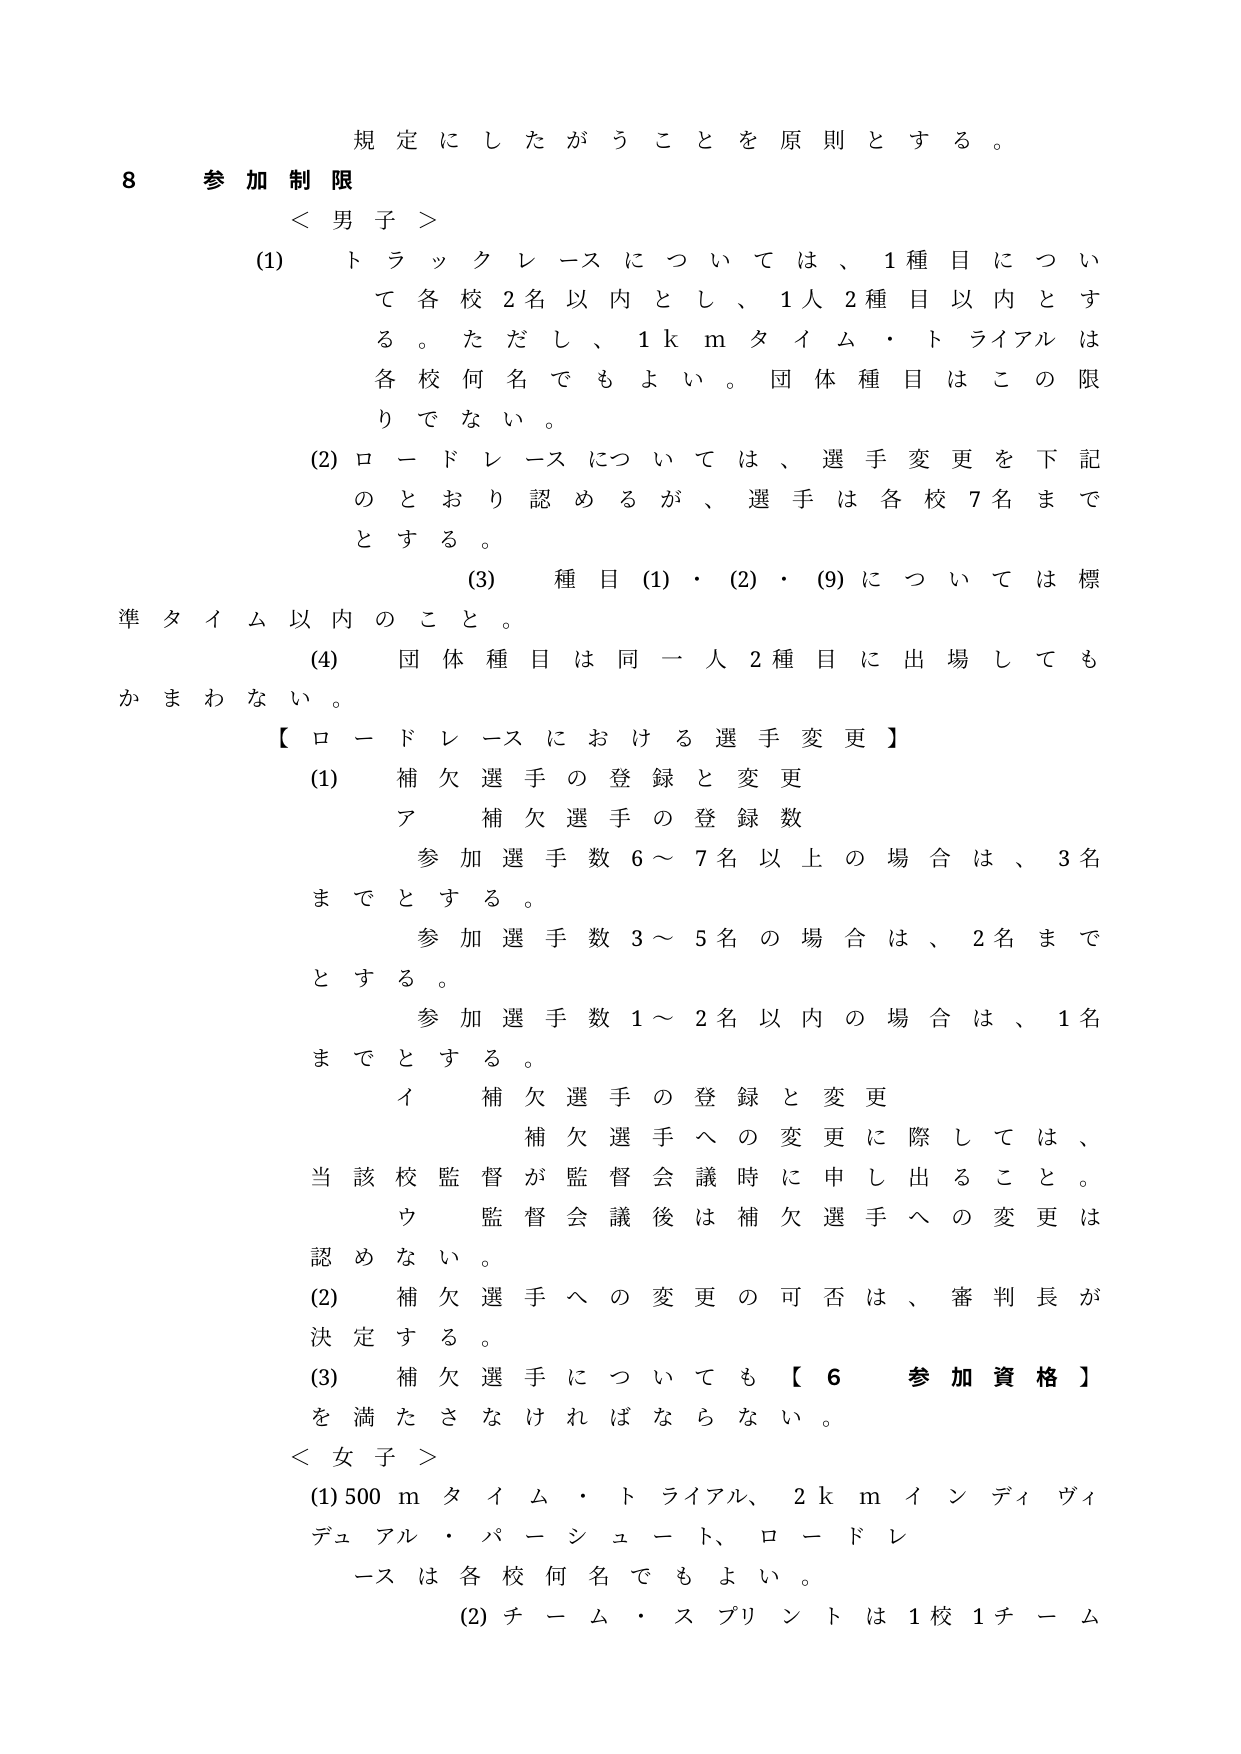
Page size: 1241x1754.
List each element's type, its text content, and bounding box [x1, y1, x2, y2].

text ８ 参加制限 [118, 159, 1122, 199]
list ロードレースについては、選手変更を下記のとおり認めるが、選手は各校7名までとする。 [290, 438, 1122, 558]
text 【ロードレースにおける選手変更】 [118, 717, 1122, 757]
text 参加選手数6～7名以上の場合は、3名までとする。 [289, 837, 1122, 917]
text 補欠選手への変更に際しては、当該校監督が監督会議時に申し出ること。 [289, 1116, 1122, 1196]
list ースは各校何名でもよい。 [331, 1555, 1122, 1595]
text 参加選手数3～5名の場合は、2名までとする。 [289, 917, 1122, 997]
text イ 補欠選手の登録と変更 [289, 1076, 1122, 1116]
text (1) 補欠選手の登録と変更 [289, 757, 1122, 797]
text (1) トラックレースについては、1種目について各校2名以内とし、1人2種目以内とする。ただし、1ｋｍタイム・トライアルは各校何名でもよい。団体種目はこの限りでない。 [118, 239, 1122, 438]
text ウ 監督会議後は補欠選手への変更は認めない。 [289, 1196, 1122, 1276]
text (4) 団体種目は同一人2種目に出場してもかまわない。 [118, 638, 1122, 717]
text ＜男子＞ [118, 199, 1122, 239]
text (3) 補欠選手についても【６ 参加資格】を満たさなければならない。 [289, 1356, 1122, 1436]
text ＜女子＞ [118, 1436, 1122, 1475]
text 参加選手数1～2名以内の場合は、1名までとする。 [289, 997, 1122, 1076]
text ア 補欠選手の登録数 [289, 797, 1122, 837]
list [290, 119, 1122, 159]
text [118, 1595, 1122, 1635]
text (1) 500ｍタイム・トライアル、2ｋｍインディヴィデュアル・パーシュート、ロードレ [289, 1475, 1122, 1555]
text (3) 種目(1)・(2)・(9)については標準タイム以内のこと。 [118, 558, 1122, 638]
text (2) 補欠選手への変更の可否は、審判長が決定する。 [289, 1276, 1122, 1356]
